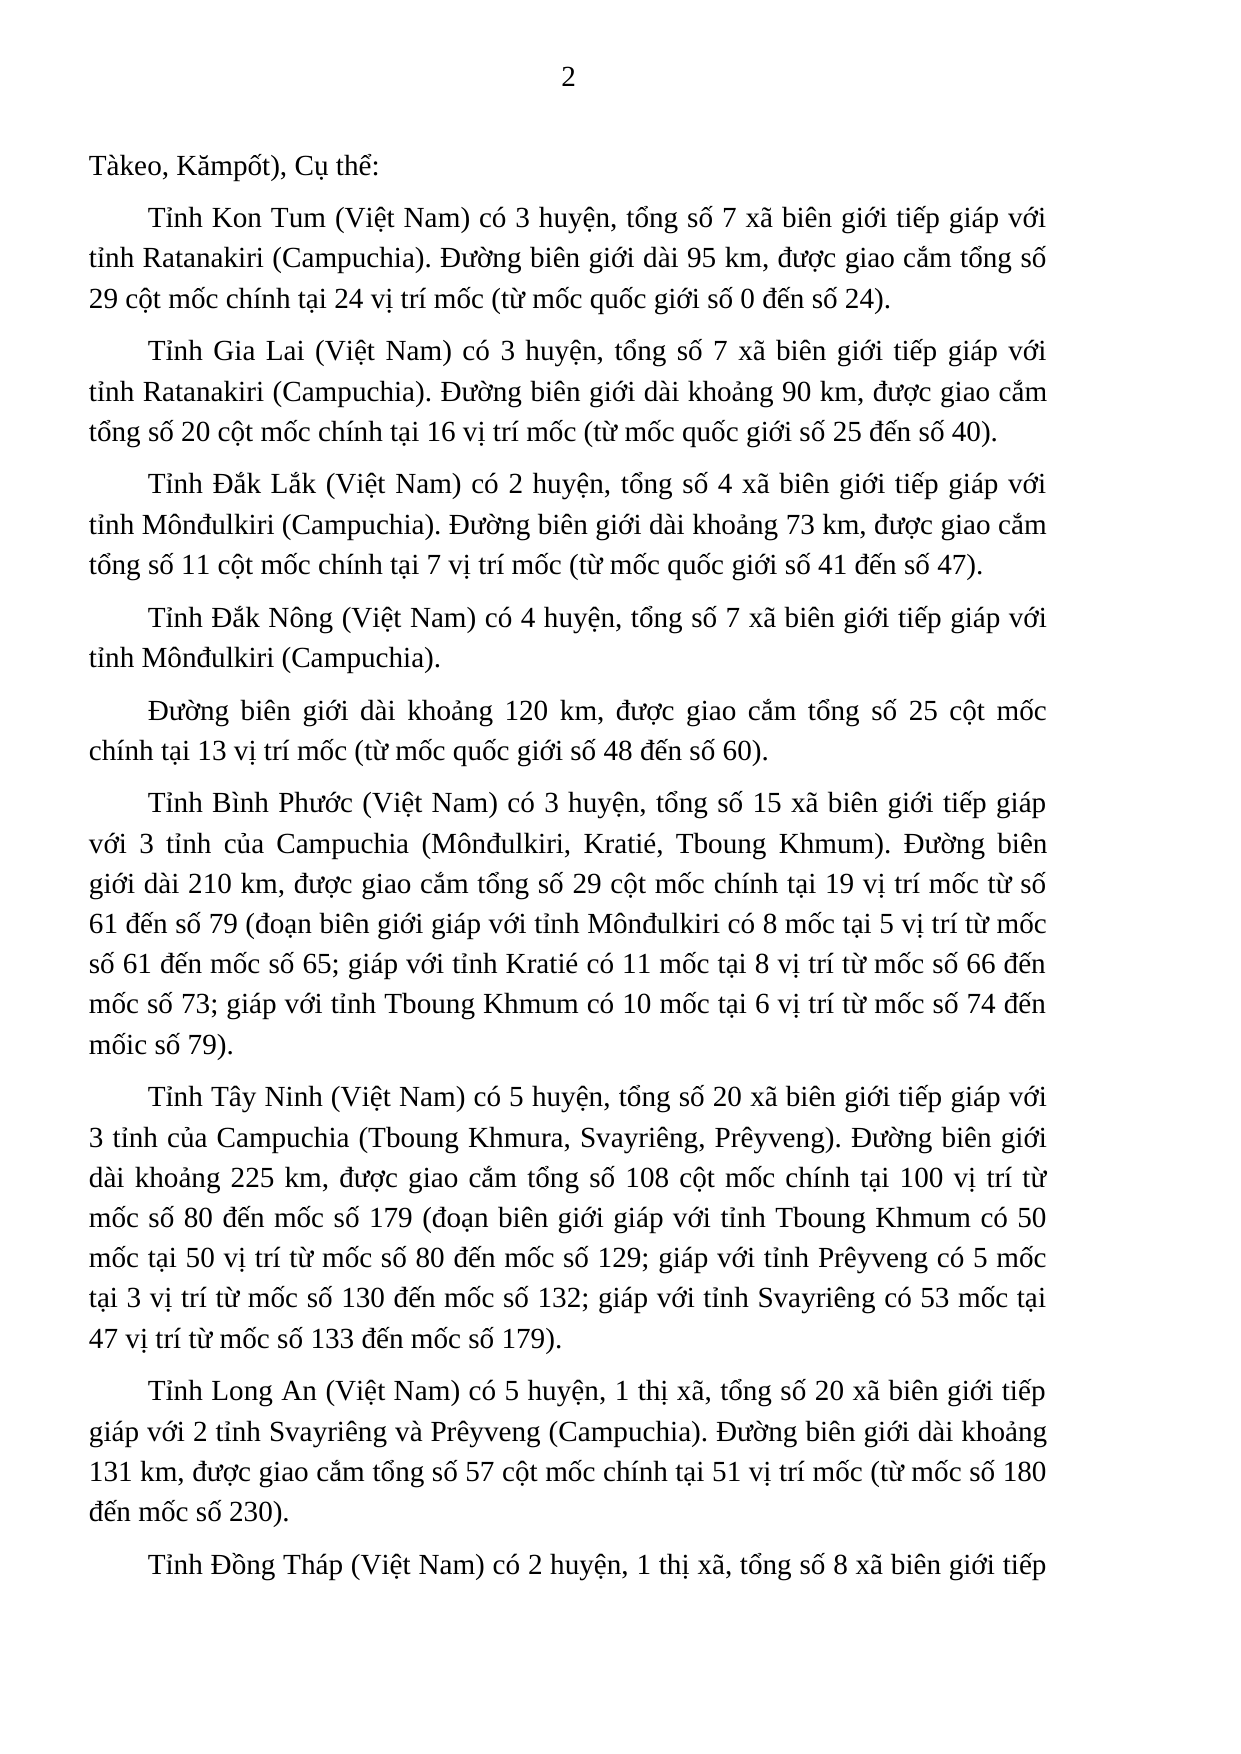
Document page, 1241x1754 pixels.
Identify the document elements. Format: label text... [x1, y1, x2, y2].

text Tỉnh Gia Lai (Việt Nam) có 3 huyện, tổng số 7 xã biên giới tiếp giáp với tỉnh Ratanakiri (Campuchia). Đường biên giới dài khoảng 90 km, được giao cắm tổng số 20 cột mốc chính tại 16 vị trí mốc (từ mốc quốc giới số 25 đến số 40). [89, 333, 1048, 447]
text Tỉnh Bình Phước (Việt Nam) có 3 huyện, tổng số 15 xã biên giới tiếp giáp với 3 tỉnh của Campuchia (Mônđulkiri, Kratié, Tboung Khmum). Đường biên giới dài 210 km, được giao cắm tổng số 29 cột mốc chính tại 19 vị trí mốc từ số 61 đến số 79 (đoạn biên giới giáp với tỉnh Mônđulkiri có 8 mốc tại 5 vị trí từ mốc số 61 đến mốc số 65; giáp với tỉnh Kratié có 11 mốc tại 8 vị trí từ mốc số 66 đến mốc số 73; giáp với tỉnh Tboung Khmum có 10 mốc tại 6 vị trí từ mốc số 74 đến mốic số 79). [89, 786, 1048, 1060]
text Tỉnh Kon Tum (Việt Nam) có 3 huyện, tổng số 7 xã biên giới tiếp giáp với tỉnh Ratanakiri (Campuchia). Đường biên giới dài 95 km, được giao cắm tổng số 29 cột mốc chính tại 24 vị trí mốc (từ mốc quốc giới số 0 đến số 24). [89, 200, 1048, 314]
text Đường biên giới dài khoảng 120 km, được giao cắm tổng số 25 cột mốc chính tại 13 vị trí mốc (từ mốc quốc giới số 48 đến số 60). [89, 693, 1048, 766]
text Tỉnh Đắk Nông (Việt Nam) có 4 huyện, tổng số 7 xã biên giới tiếp giáp với tỉnh Mônđulkiri (Campuchia). [89, 600, 1048, 673]
text Tỉnh Long An (Việt Nam) có 5 huyện, 1 thị xã, tổng số 20 xã biên giới tiếp giáp với 2 tỉnh Svayriêng và Prêyveng (Campuchia). Đường biên giới dài khoảng 131 km, được giao cắm tổng số 57 cột mốc chính tại 51 vị trí mốc (từ mốc số 180 đến mốc số 230). [89, 1373, 1048, 1528]
text Tỉnh Đắk Lắk (Việt Nam) có 2 huyện, tổng số 4 xã biên giới tiếp giáp với tỉnh Mônđulkiri (Campuchia). Đường biên giới dài khoảng 73 km, được giao cắm tổng số 11 cột mốc chính tại 7 vị trí mốc (từ mốc quốc giới số 41 đến số 47). [89, 467, 1048, 581]
text Tỉnh Tây Ninh (Việt Nam) có 5 huyện, tổng số 20 xã biên giới tiếp giáp với 3 tỉnh của Campuchia (Tboung Khmura, Svayriêng, Prêyveng). Đường biên giới dài khoảng 225 km, được giao cắm tổng số 108 cột mốc chính tại 100 vị trí từ mốc số 80 đến mốc số 179 (đoạn biên giới giáp với tỉnh Tboung Khmum có 50 mốc tại 50 vị trí từ mốc số 80 đến mốc số 129; giáp với tỉnh Prêyveng có 5 mốc tại 3 vị trí từ mốc số 130 đến mốc số 132; giáp với tỉnh Svayriêng có 53 mốc tại 47 vị trí từ mốc số 133 đến mốc số 179). [89, 1079, 1048, 1354]
